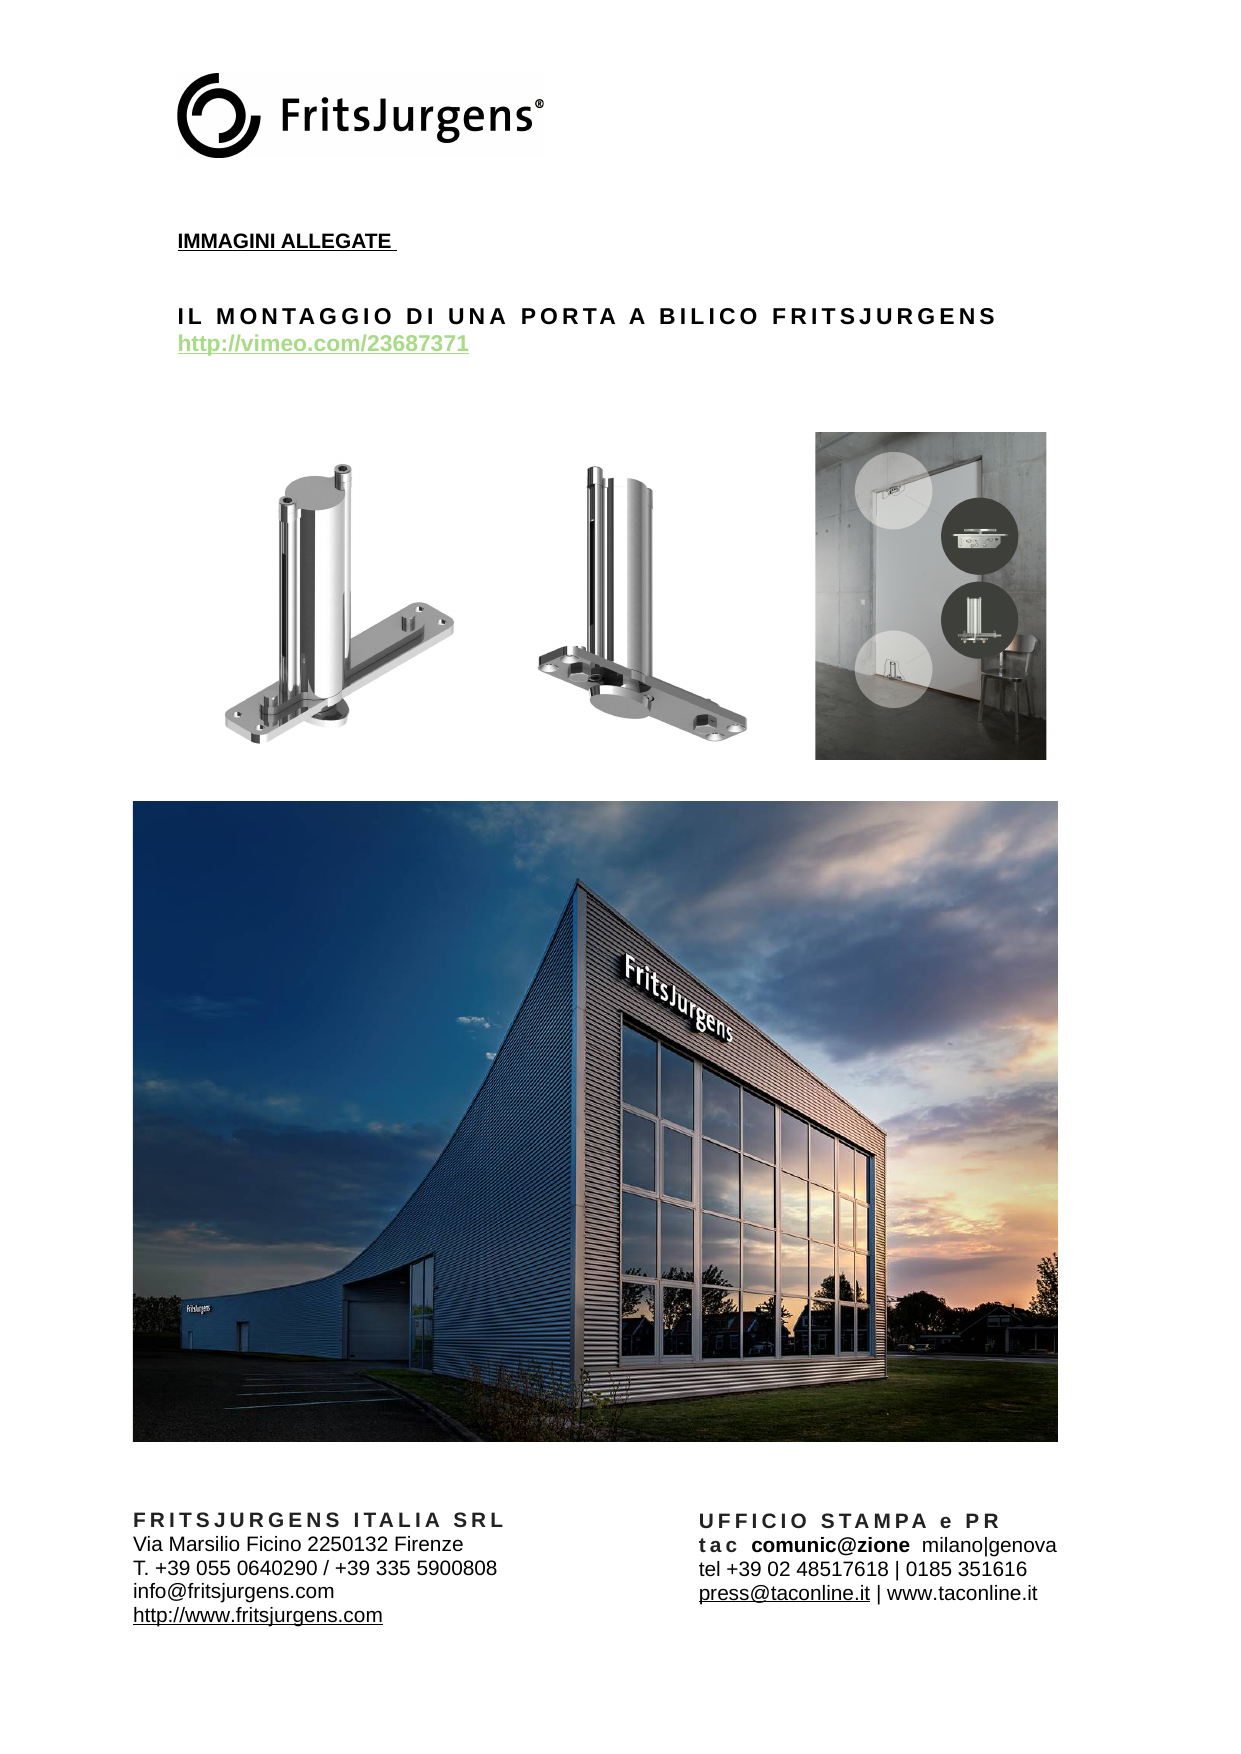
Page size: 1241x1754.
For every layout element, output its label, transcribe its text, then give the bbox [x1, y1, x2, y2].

picture [177, 73, 544, 158]
text IL MONTAGGIO DI UNA PORTA A BILICO FRITSJURGENS http://vimeo.com/23687371 [177, 303, 1063, 356]
text IMMAGINI ALLEGATE [177, 229, 1063, 253]
text T. +39 055 0640290 / +39 335 5900808 [133, 1555, 1063, 1579]
picture [177, 441, 810, 760]
picture [815, 432, 1047, 760]
picture [132, 801, 1058, 1442]
text FRITSJURGENS ITALIA SRL [133, 1507, 1063, 1531]
text Via Marsilio Ficino 22 50132 Firenze [133, 1531, 1063, 1555]
text http://www.fritsjurgens.com [133, 1603, 1063, 1627]
text info@fritsjurgens.com [133, 1579, 1063, 1603]
